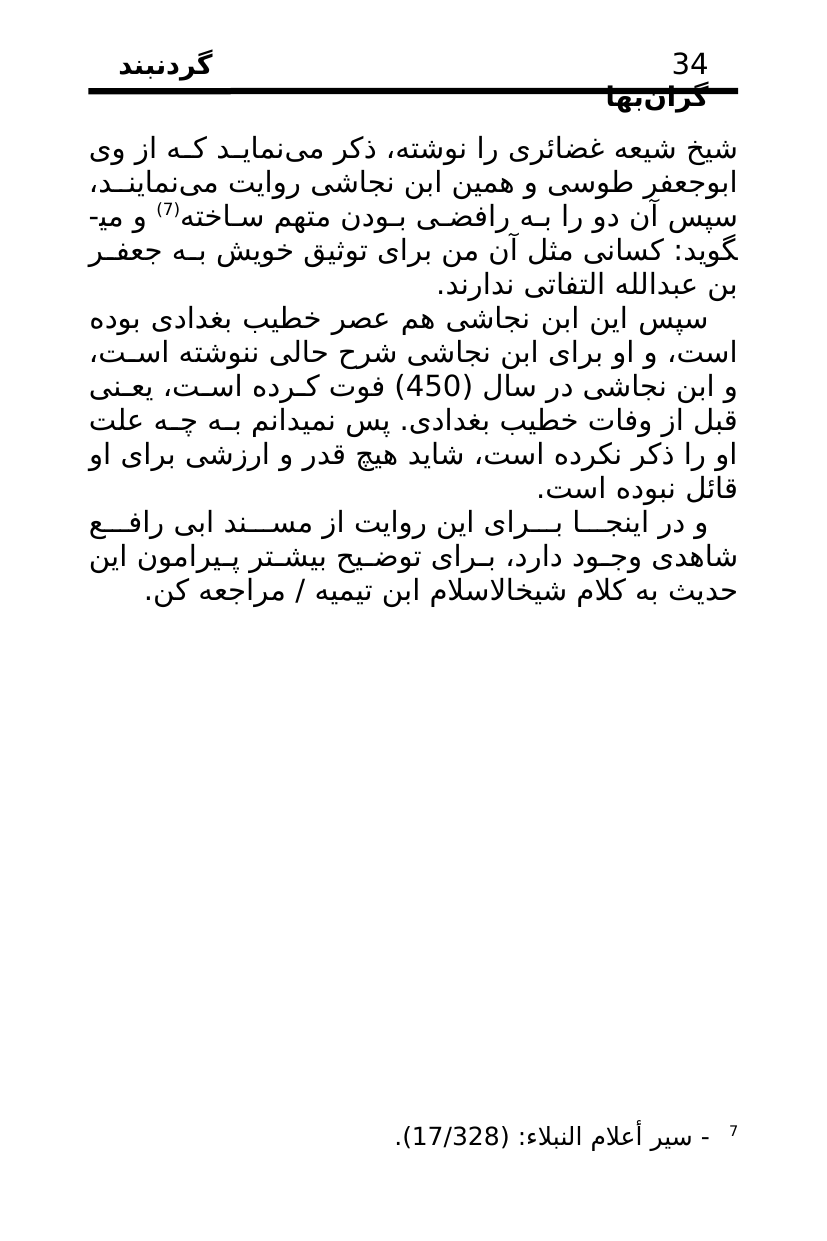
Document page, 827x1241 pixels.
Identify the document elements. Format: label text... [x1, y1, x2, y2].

text و در اینجا برای این روایت از مسند ابی رافع شاهدی وجود دارد، برای توضیح بیشتر پیرامون این حدیث به کلام شیخالاسلام ابن تیمیه / مراجعه کن. [89, 505, 738, 607]
text علت سوم: جعفر بن عبدالله بن جعفر محمدی ملقب به (رأس المِدْرى)() است، ابن حجر در (اللسان)() شرح حال او را آورده و می‌گوید: وی از رجال شیعه است، ابن النجاشی نام او را در کتابش (الرجال()) ذکر کرده، و او را توثیق نموده است. اما حال وی در نزد اهل سنت نه به توثیق و نه به جرح() شناخته شده نیست. و با این وجود ابن النجاشی می‌گوید: کتب رجالی ما در شرح حال او کوتاهی کرده‌اند، بگونه‌ای که شرح حالی از وی در کتب ما دیده نمی‌ شود، آری صفدی او را در (الوافی بالوفیات)() ذکر نموده است، و شرح حال او را آورده است، لیکن حال او را برای ما روشن ننموده است. و حافظ ذهبی وقتی شرح حال شیخ شیعه غضائری را نوشته، ذکر می‌نماید که از وی ابوجعفر طوسی و همین ابن نجاشی روایت می‌نمایند، سپس آن دو را به رافضی بودن متهم ساخته() و میگوید: کسانی مثل آن من برای توثیق خویش به جعفر بن عبدالله التفاتی ندارند. [89, 132, 738, 301]
text سپس این ابن ‌نجاشی هم عصر خطیب بغدادی بوده است، و او برای ابن نجاشی شرح حالی ننوشته است، و ابن نجاشی در سال (450) فوت کرده است، یعنی قبل از وفات خطیب بغدادی. پس نمیدانم به چه علت او را ذکر نکرده است، شاید هیچ قدر و ارزشی برای او قائل نبوده است. [89, 301, 738, 505]
